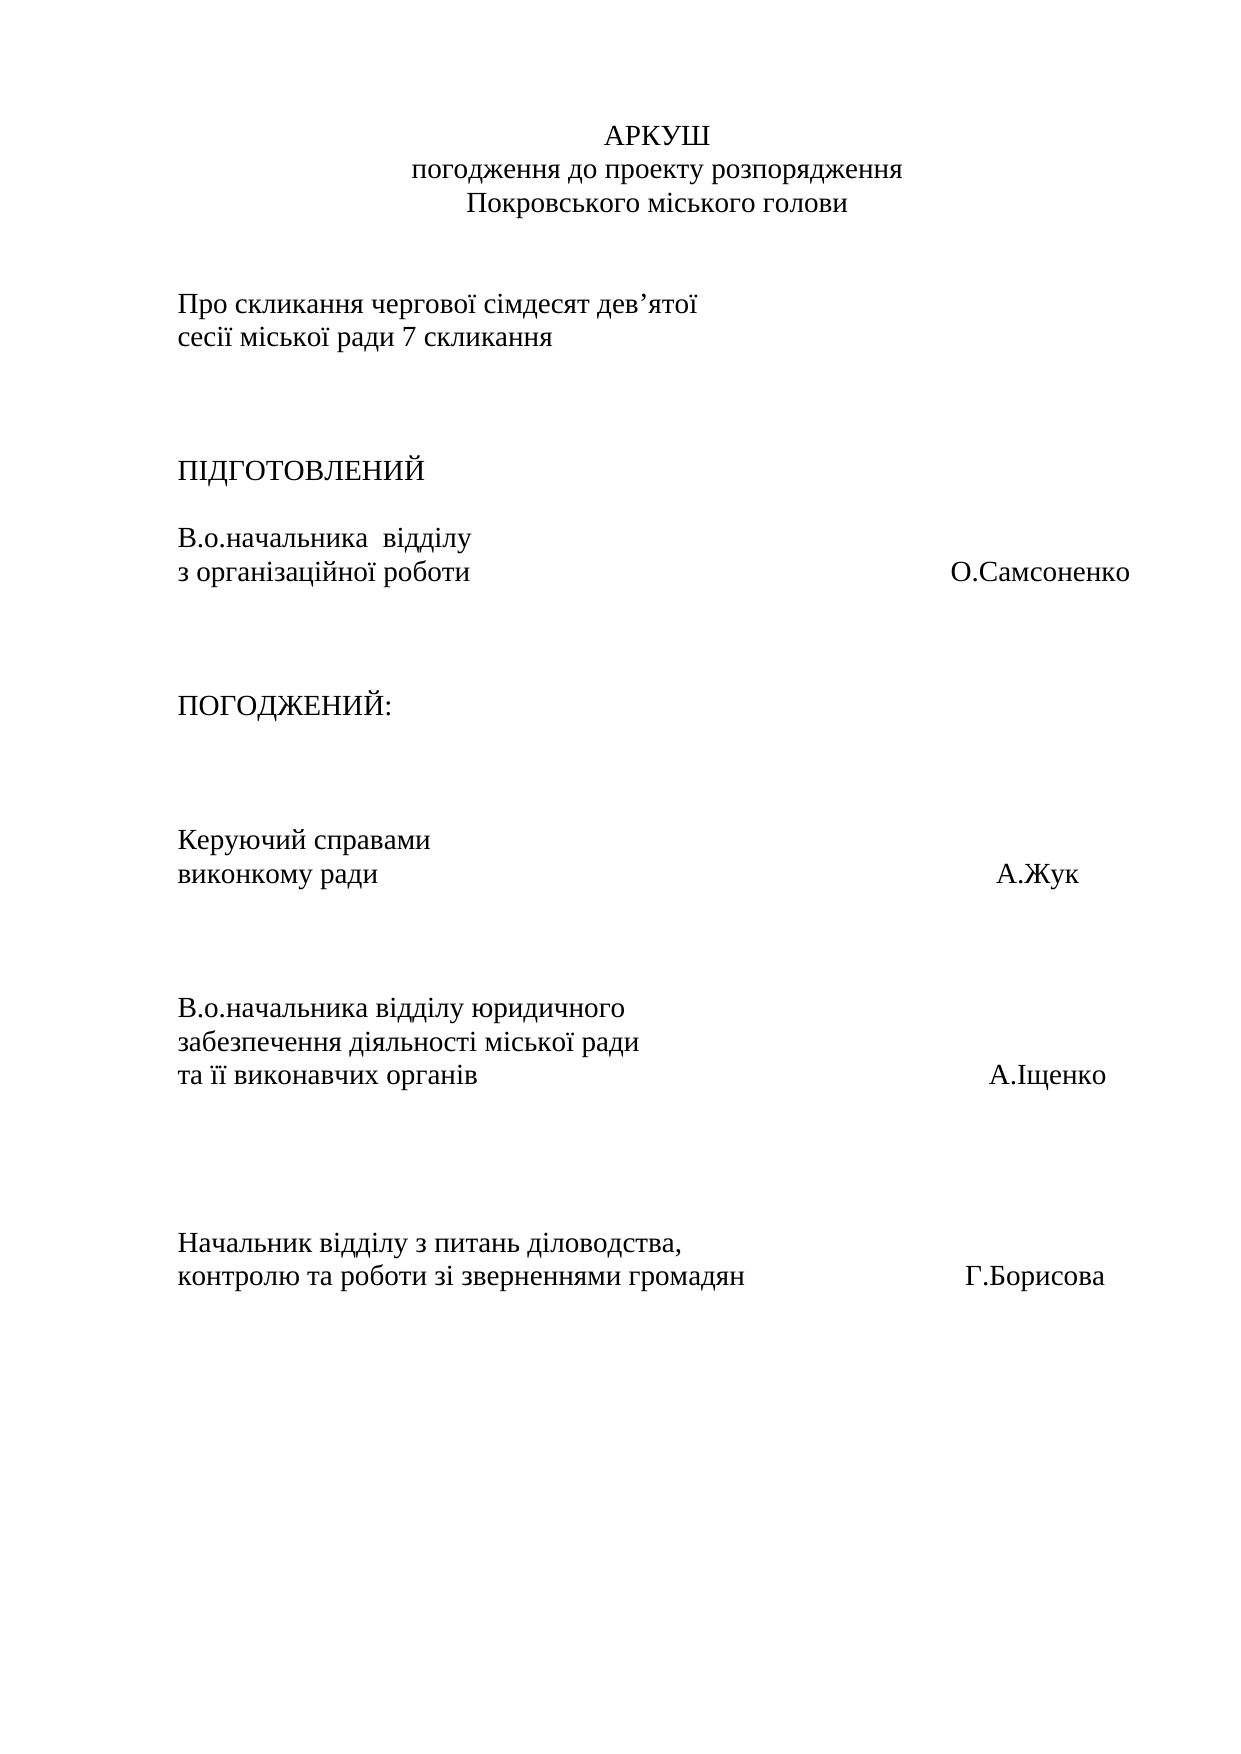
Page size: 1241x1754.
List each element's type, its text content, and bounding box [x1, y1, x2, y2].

text сесії міської ради 7 скликання [177, 319, 1137, 353]
text Про скликання чергової сімдесят дев’ятої [177, 286, 1137, 319]
text Начальник відділу з питань діловодства, [177, 1225, 1137, 1258]
text АРКУШ [177, 118, 1137, 152]
text виконкому ради А.Жук [177, 856, 1137, 889]
text Керуючий справами [177, 822, 1137, 856]
text контролю та роботи зі зверненнями громадян Г.Борисова [177, 1258, 1137, 1326]
text забезпечення діяльності міської ради [177, 1024, 1137, 1057]
text ПІДГОТОВЛЕНИЙ [177, 453, 1137, 487]
text погодження до проекту розпорядження [177, 152, 1137, 185]
text В.о.начальника відділу юридичного [177, 990, 1137, 1024]
text з організаційної роботи О.Самсоненко [177, 554, 1137, 588]
text Покровського міського голови [177, 185, 1137, 219]
text В.о.начальника відділу [177, 521, 1137, 554]
text та її виконавчих органів А.Іщенко [177, 1057, 1137, 1124]
text ПОГОДЖЕНИЙ: [177, 688, 1137, 722]
